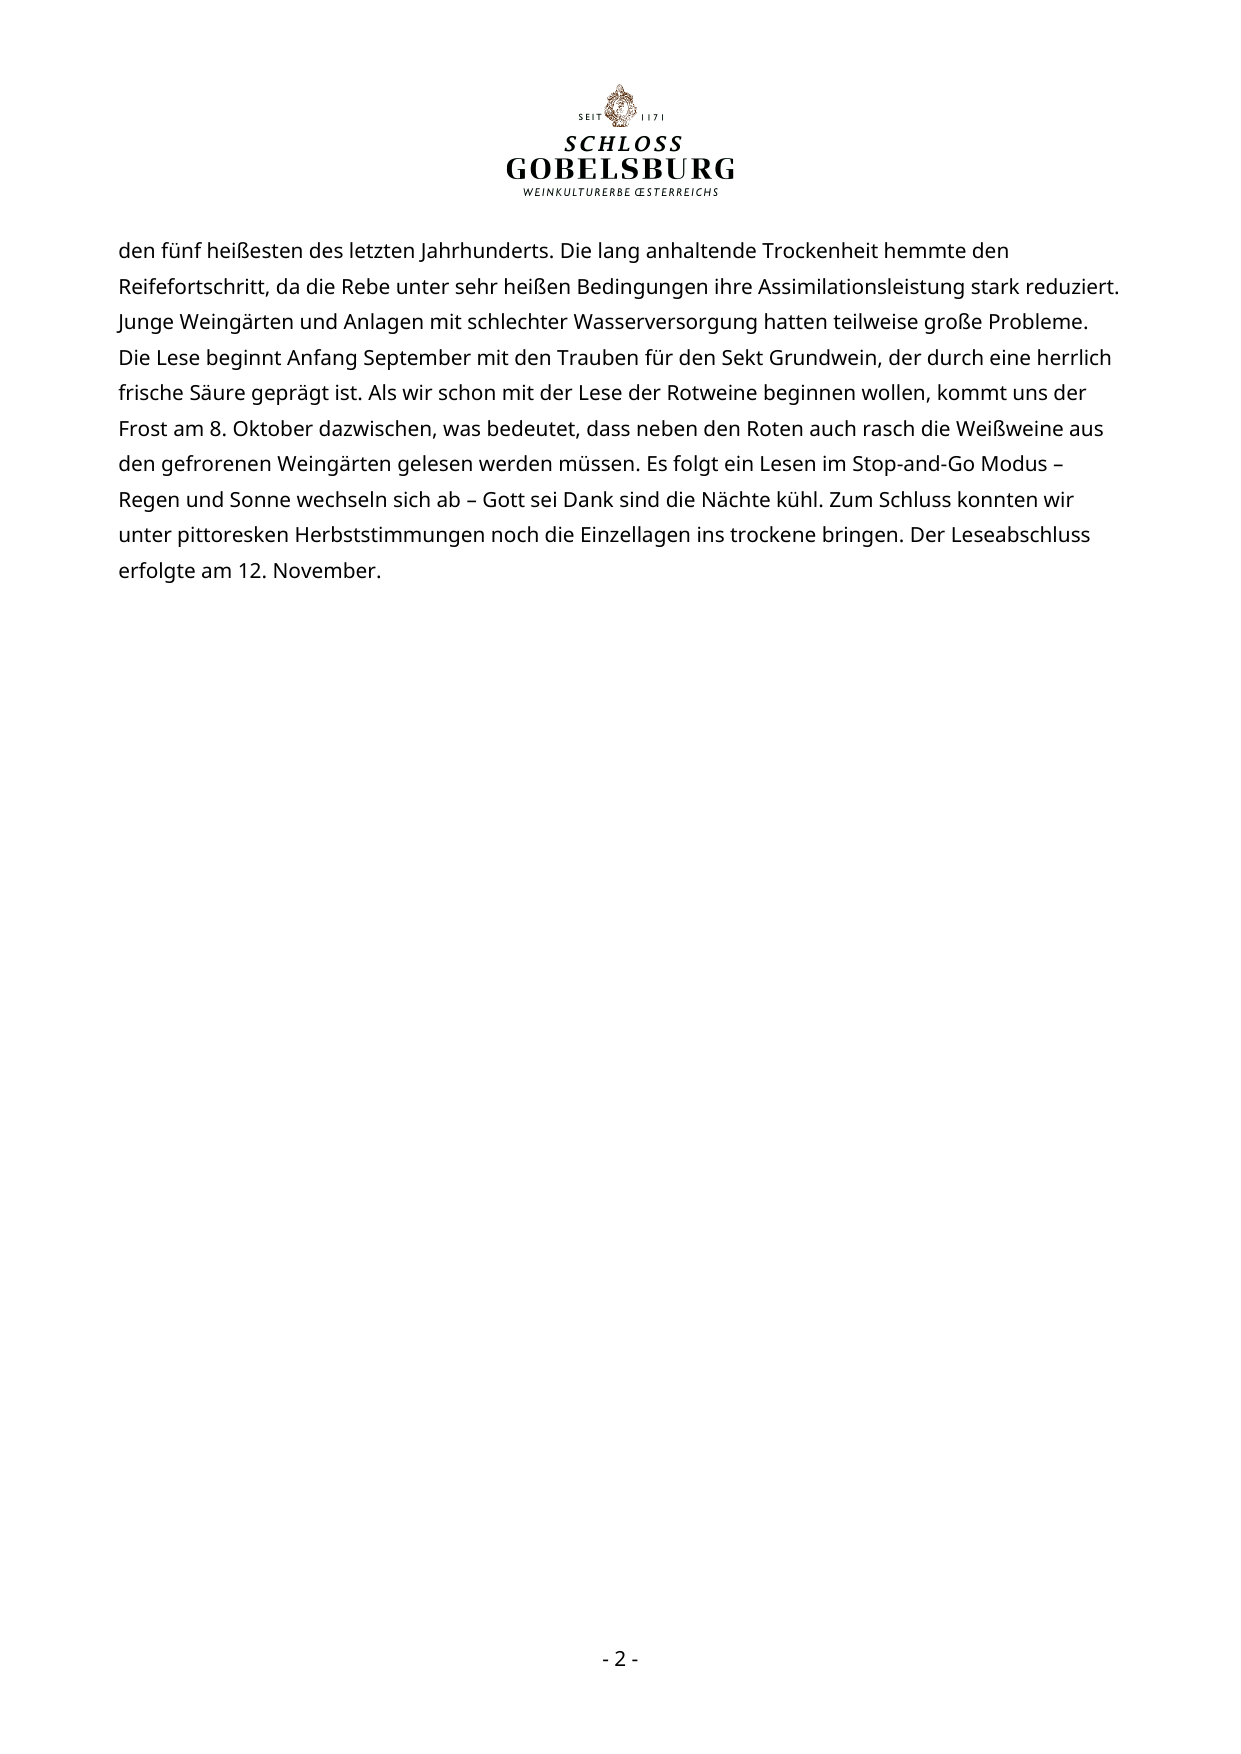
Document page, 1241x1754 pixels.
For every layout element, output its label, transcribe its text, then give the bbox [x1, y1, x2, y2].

text Die Lese beginnt Anfang September mit den Trauben für den Sekt Grundwein, der durch eine herrlich frische Säure geprägt ist. Als wir schon mit der Lese der Rotweine beginnen wollen, kommt uns der Frost am 8. Oktober dazwischen, was bedeutet, dass neben den Roten auch rasch die Weißweine aus den gefrorenen Weingärten gelesen werden müssen. Es folgt ein Lesen im Stop-and-Go Modus – Regen und Sonne wechseln sich ab – Gott sei Dank sind die Nächte kühl. Zum Schluss konnten wir unter pittoresken Herbststimmungen noch die Einzellagen ins trockene bringen. Der Leseabschluss erfolgte am 12. November. [118, 343, 1122, 584]
picture [506, 75, 734, 196]
